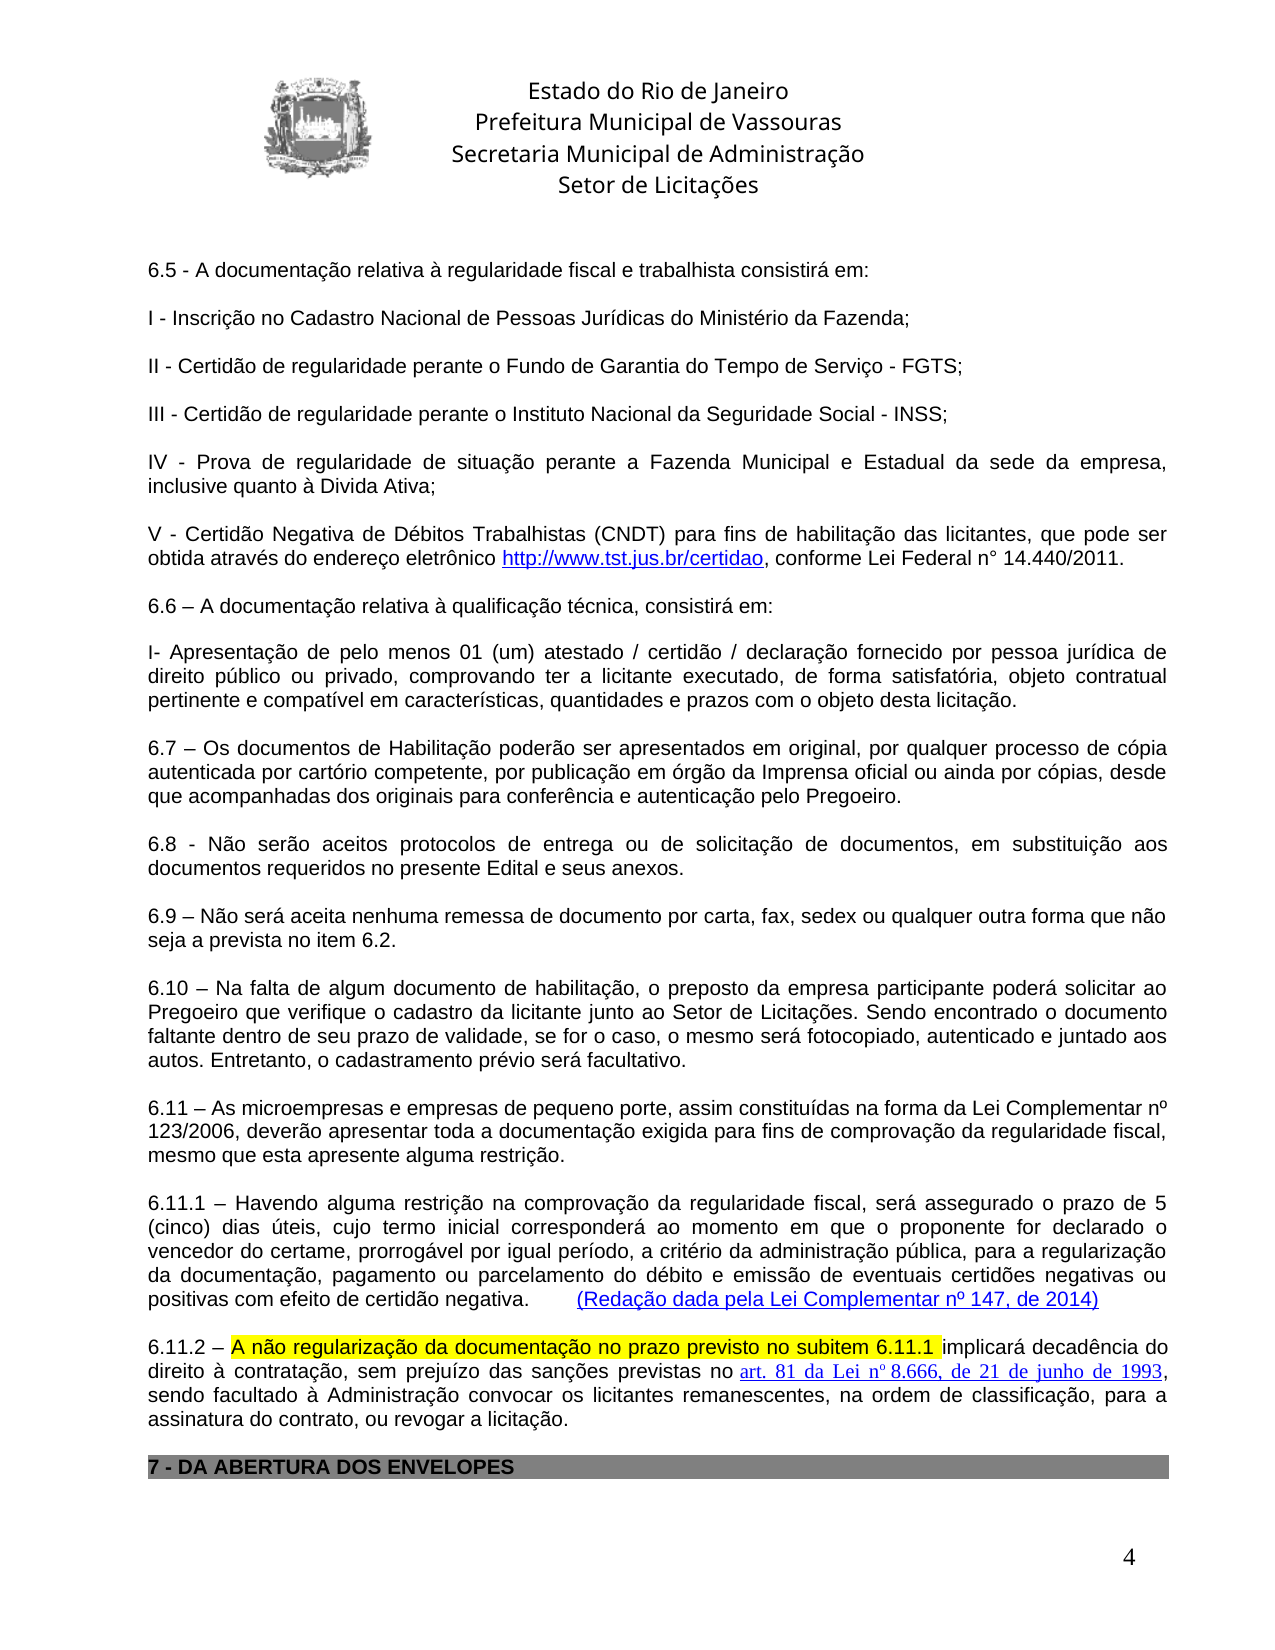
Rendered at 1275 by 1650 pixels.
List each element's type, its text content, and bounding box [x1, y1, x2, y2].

text 6.11.1 – Havendo alguma restrição na comprovação da regularidade fiscal, será assegurado o prazo de 5 (cinco) dias úteis, cujo termo inicial corresponderá ao momento em que o proponente for declarado o vencedor do certame, prorrogável por igual período, a critério da administração pública, para a regularização da documentação, pagamento ou parcelamento do débito e emissão de eventuais certidões negativas ou positivas com efeito de certidão negativa. (Redação dada pela Lei Complementar nº 147, de 2014) [148, 1191, 1169, 1311]
text 6.11.2 – A não regularização da documentação no prazo previsto no subitem 6.11.1 implicará decadência do direito à contratação, sem prejuízo das sanções previstas no art. 81 da Lei no 8.666, de 21 de junho de 1993, sendo facultado à Administração convocar os licitantes remanescentes, na ordem de classificação, para a assinatura do contrato, ou revogar a licitação. [148, 1335, 1169, 1431]
text 6.6 – A documentação relativa à qualificação técnica, consistirá em: [148, 593, 1169, 617]
text I- Apresentação de pelo menos 01 (um) atestado / certidão / declaração fornecido por pessoa jurídica de direito público ou privado, comprovando ter a licitante executado, de forma satisfatória, objeto contratual pertinente e compatível em características, quantidades e prazos com o objeto desta licitação. [148, 640, 1169, 712]
text 6.7 – Os documentos de Habilitação poderão ser apresentados em original, por qualquer processo de cópia autenticada por cartório competente, por publicação em órgão da Imprensa oficial ou ainda por cópias, desde que acompanhadas dos originais para conferência e autenticação pelo Pregoeiro. [148, 736, 1169, 808]
text IV - Prova de regularidade de situação perante a Fazenda Municipal e Estadual da sede da empresa, inclusive quanto à Divida Ativa; [148, 450, 1169, 498]
text 6.5 - A documentação relativa à regularidade fiscal e trabalhista consistirá em: [148, 258, 1169, 282]
text I - Inscrição no Cadastro Nacional de Pessoas Jurídicas do Ministério da Fazenda; [148, 306, 1169, 330]
text V - Certidão Negativa de Débitos Trabalhistas (CNDT) para fins de habilitação das licitantes, que pode ser obtida através do endereço eletrônico http://www.tst.jus.br/certidao, conforme Lei Federal n° 14.440/2011. [148, 522, 1169, 569]
text 6.8 - Não serão aceitos protocolos de entrega ou de solicitação de documentos, em substituição aos documentos requeridos no presente Edital e seus anexos. [148, 832, 1169, 880]
text III - Certidão de regularidade perante o Instituto Nacional da Seguridade Social - INSS; [148, 402, 1169, 426]
text 6.9 – Não será aceita nenhuma remessa de documento por carta, fax, sedex ou qualquer outra forma que não seja a prevista no item 6.2. [148, 904, 1169, 952]
text II - Certidão de regularidade perante o Fundo de Garantia do Tempo de Serviço - FGTS; [148, 354, 1169, 378]
text 6.10 – Na falta de algum documento de habilitação, o preposto da empresa participante poderá solicitar ao Pregoeiro que verifique o cadastro da licitante junto ao Setor de Licitações. Sendo encontrado o documento faltante dentro de seu prazo de validade, se for o caso, o mesmo será fotocopiado, autenticado e juntado aos autos. Entretanto, o cadastramento prévio será facultativo. [148, 976, 1169, 1071]
text 6.11 – As microempresas e empresas de pequeno porte, assim constituídas na forma da Lei Complementar nº 123/2006, deverão apresentar toda a documentação exigida para fins de comprovação da regularidade fiscal, mesmo que esta apresente alguma restrição. [148, 1095, 1169, 1167]
text 7 - DA ABERTURA DOS ENVELOPES [148, 1455, 1169, 1479]
